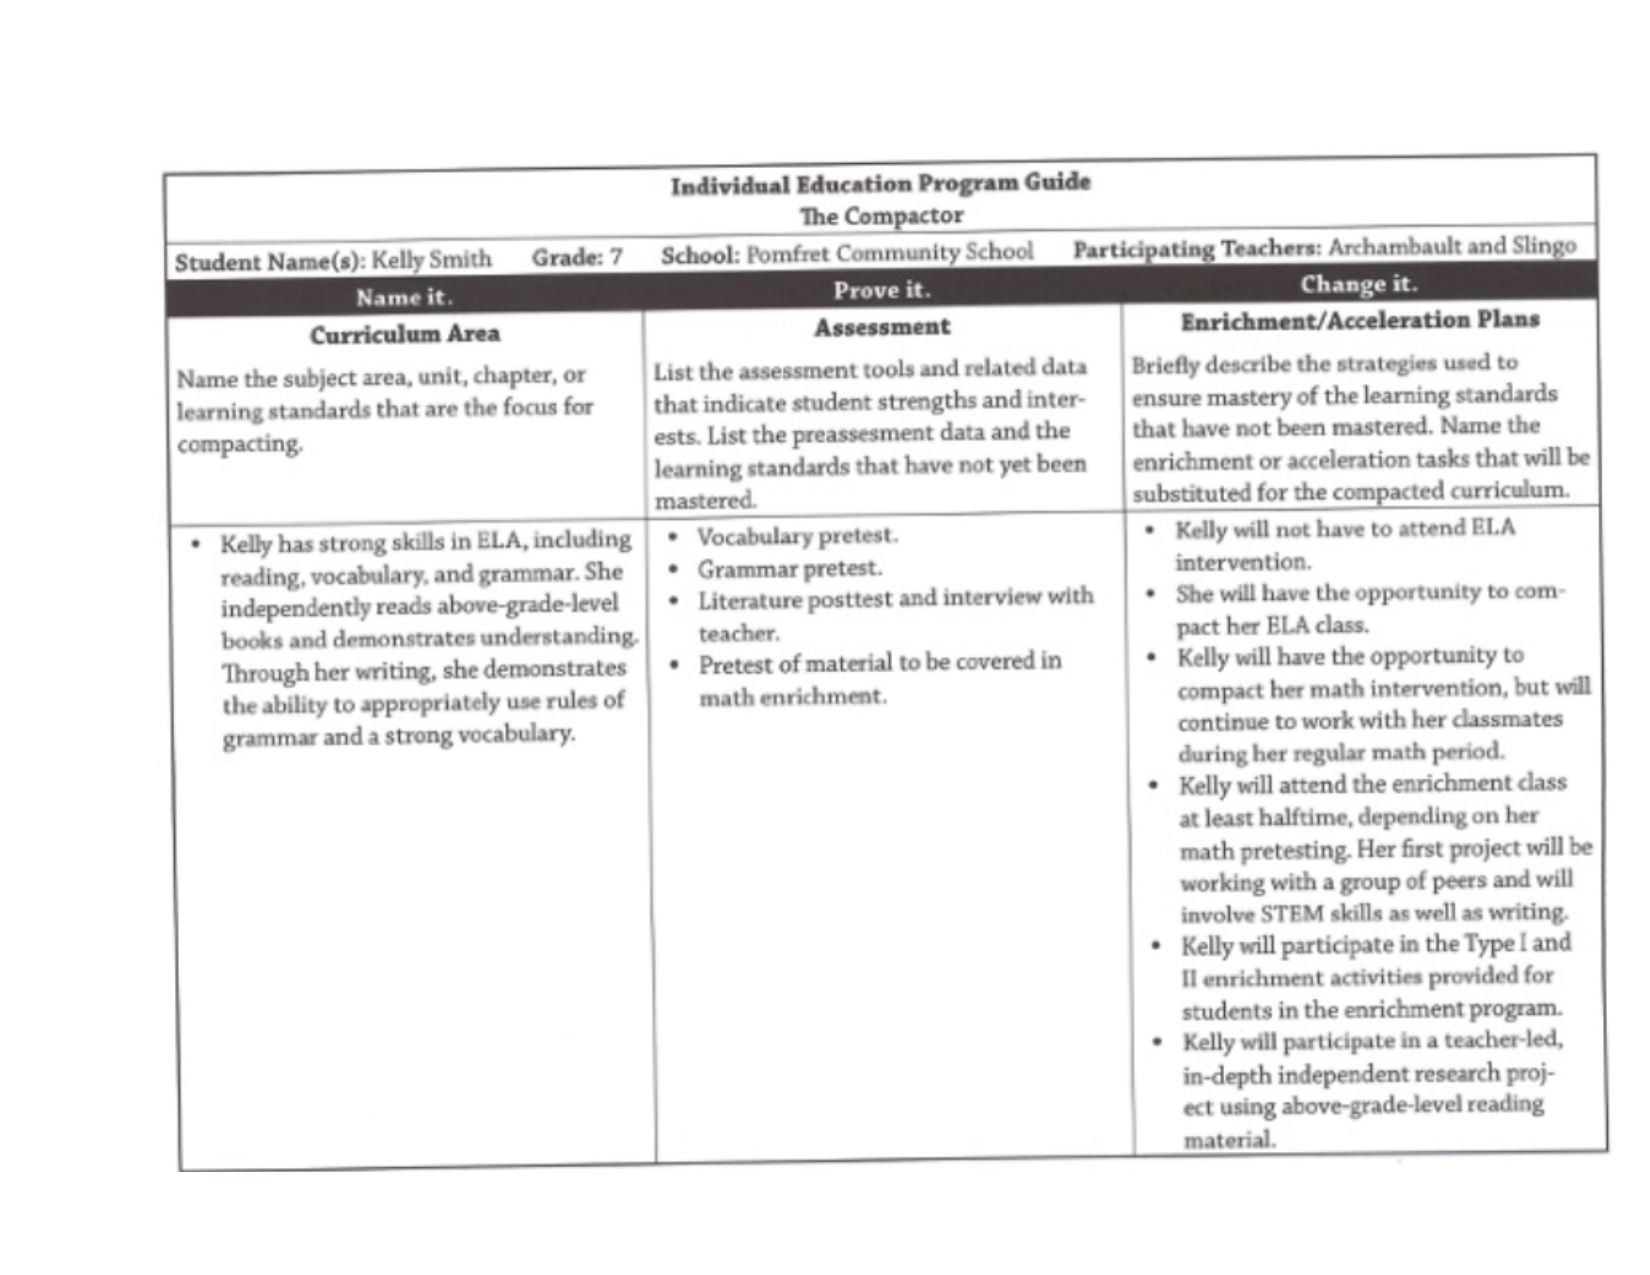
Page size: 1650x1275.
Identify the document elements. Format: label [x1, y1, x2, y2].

picture [155, 150, 1617, 1172]
